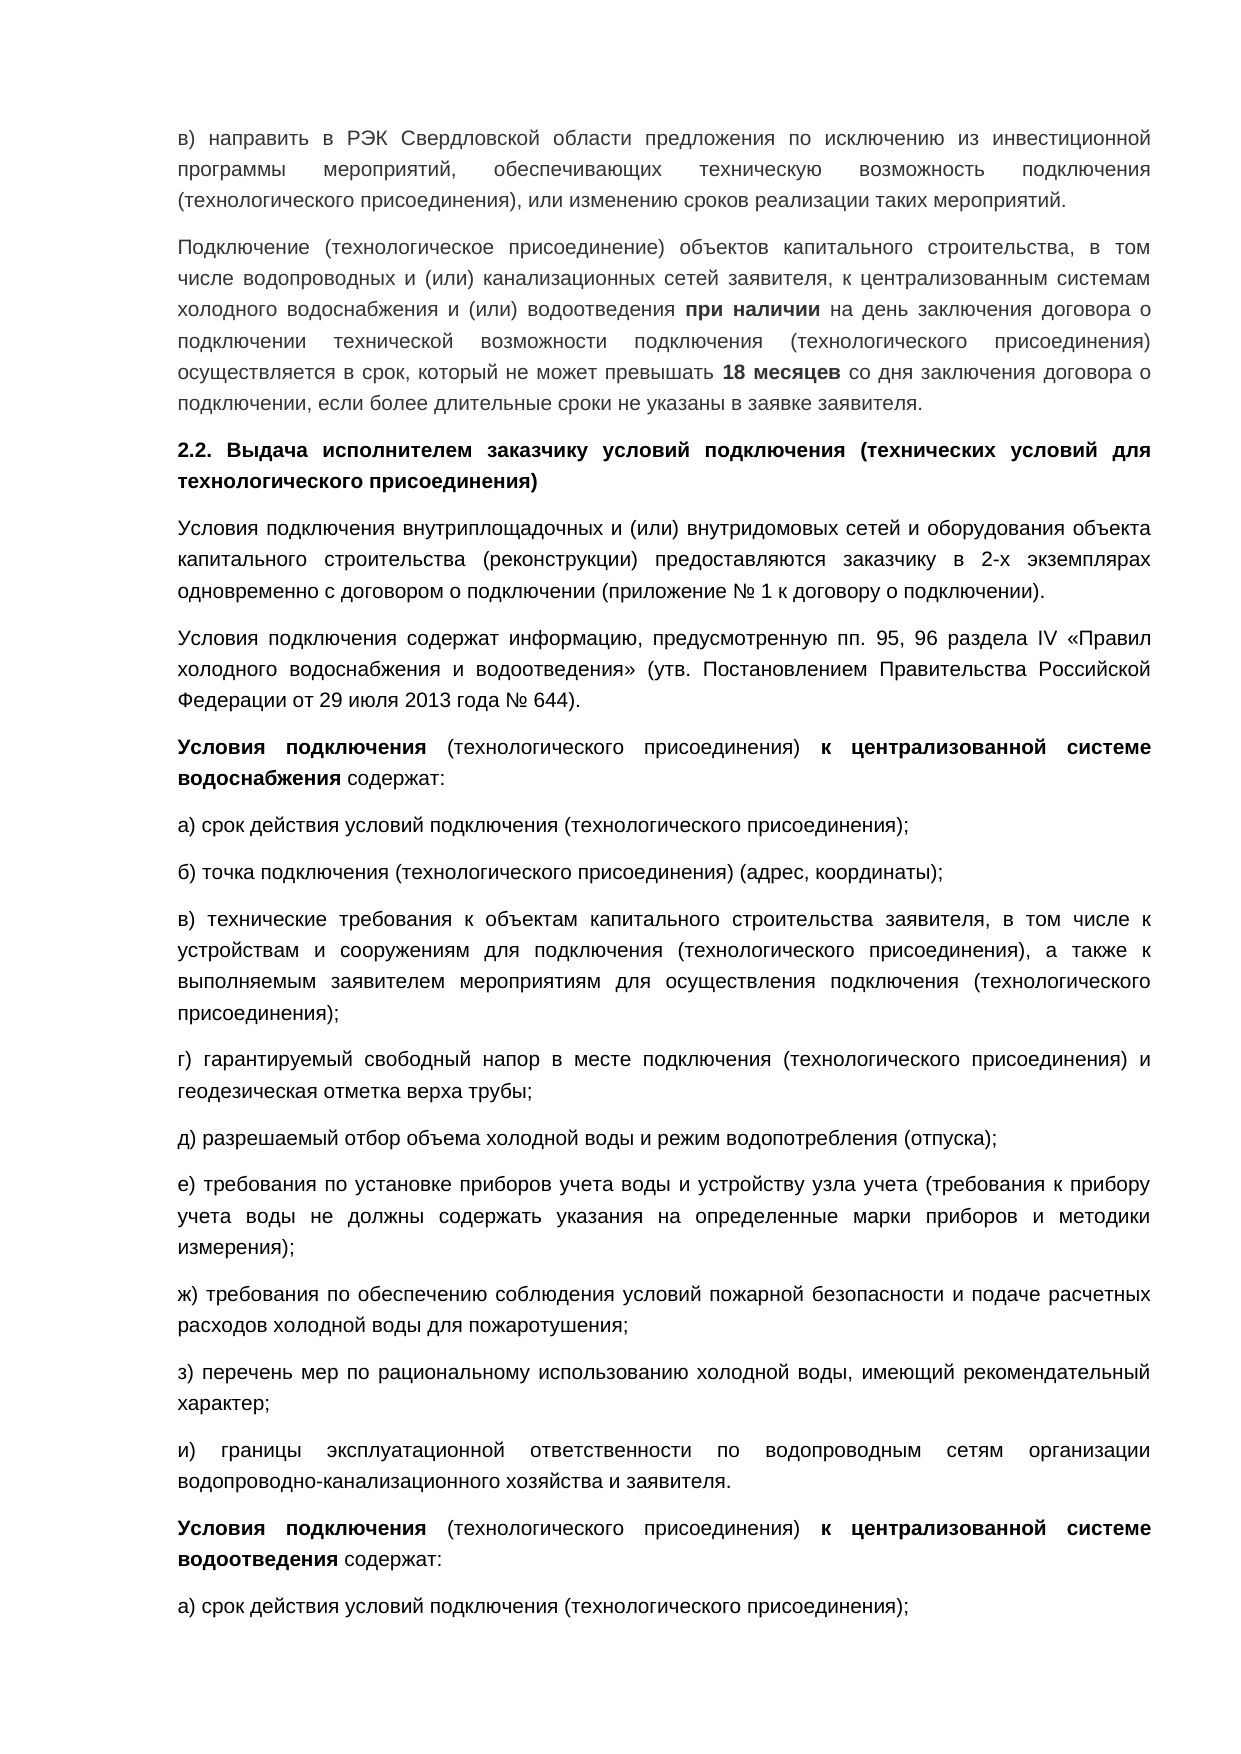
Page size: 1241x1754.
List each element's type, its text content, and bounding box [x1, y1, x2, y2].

text Подключение (технологическое присоединение) объектов капитального строительства, в том числе водопроводных и (или) канализационных сетей заявителя, к централизованным системам холодного водоснабжения и (или) водоотведения при наличии на день заключения договора о подключении технической возможности подключения (технологического присоединения) осуществляется в срок, который не может превышать 18 месяцев со дня заключения договора о подключении, если более длительные сроки не указаны в заявке заявителя. [177, 227, 1152, 415]
text б) точка подключения (технологического присоединения) (адрес, координаты); [177, 852, 1152, 884]
text г) гарантируемый свободный напор в месте подключения (технологического присоединения) и геодезическая отметка верха трубы; [177, 1040, 1152, 1102]
text в) технические требования к объектам капитального строительства заявителя, в том числе к устройствам и сооружениям для подключения (технологического присоединения), а также к выполняемым заявителем мероприятиям для осуществления подключения (технологического присоединения); [177, 899, 1152, 1024]
text а) срок действия условий подключения (технологического присоединения); [177, 1587, 1152, 1618]
text Условия подключения внутриплощадочных и (или) внутридомовых сетей и оборудования объекта капитального строительства (реконструкции) предоставляются заказчику в 2-х экземплярах одновременно с договором о подключении (приложение № 1 к договору о подключении). [177, 509, 1152, 602]
text а) срок действия условий подключения (технологического присоединения); [177, 806, 1152, 837]
text е) требования по установке приборов учета воды и устройству узла учета (требования к прибору учета воды не должны содержать указания на определенные марки приборов и методики измерения); [177, 1165, 1152, 1259]
text и) границы эксплуатационной ответственности по водопроводным сетям организации водопроводно-канализационного хозяйства и заявителя. [177, 1431, 1152, 1493]
text ж) требования по обеспечению соблюдения условий пожарной безопасности и подаче расчетных расходов холодной воды для пожаротушения; [177, 1274, 1152, 1337]
text Условия подключения (технологического присоединения) к централизованной системе водоснабжения содержат: [177, 727, 1152, 790]
text д) разрешаемый отбор объема холодной воды и режим водопотребления (отпуска); [177, 1118, 1152, 1149]
text 2.2. Выдача исполнителем заказчику условий подключения (технических условий для технологического присоединения) [177, 431, 1152, 493]
text Условия подключения (технологического присоединения) к централизованной системе водоотведения содержат: [177, 1509, 1152, 1571]
text Условия подключения содержат информацию, предусмотренную пп. 95, 96 раздела IV «Правил холодного водоснабжения и водоотведения» (утв. Постановлением Правительства Российской Федерации от 29 июля 2013 года № 644). [177, 681, 1152, 712]
text Условия подключения содержат информацию, предусмотренную пп. 95, 96 раздела IV «Правил холодного водоснабжения и водоотведения» (утв. Постановлением Правительства Российской Федерации от 29 июля 2013 года № 644). [177, 618, 1152, 657]
text в) направить в РЭК Свердловской области предложения по исключению из инвестиционной программы мероприятий, обеспечивающих техническую возможность подключения (технологического присоединения), или изменению сроков реализации таких мероприятий. [177, 118, 1152, 212]
text з) перечень мер по рациональному использованию холодной воды, имеющий рекомендательный характер; [177, 1352, 1152, 1415]
